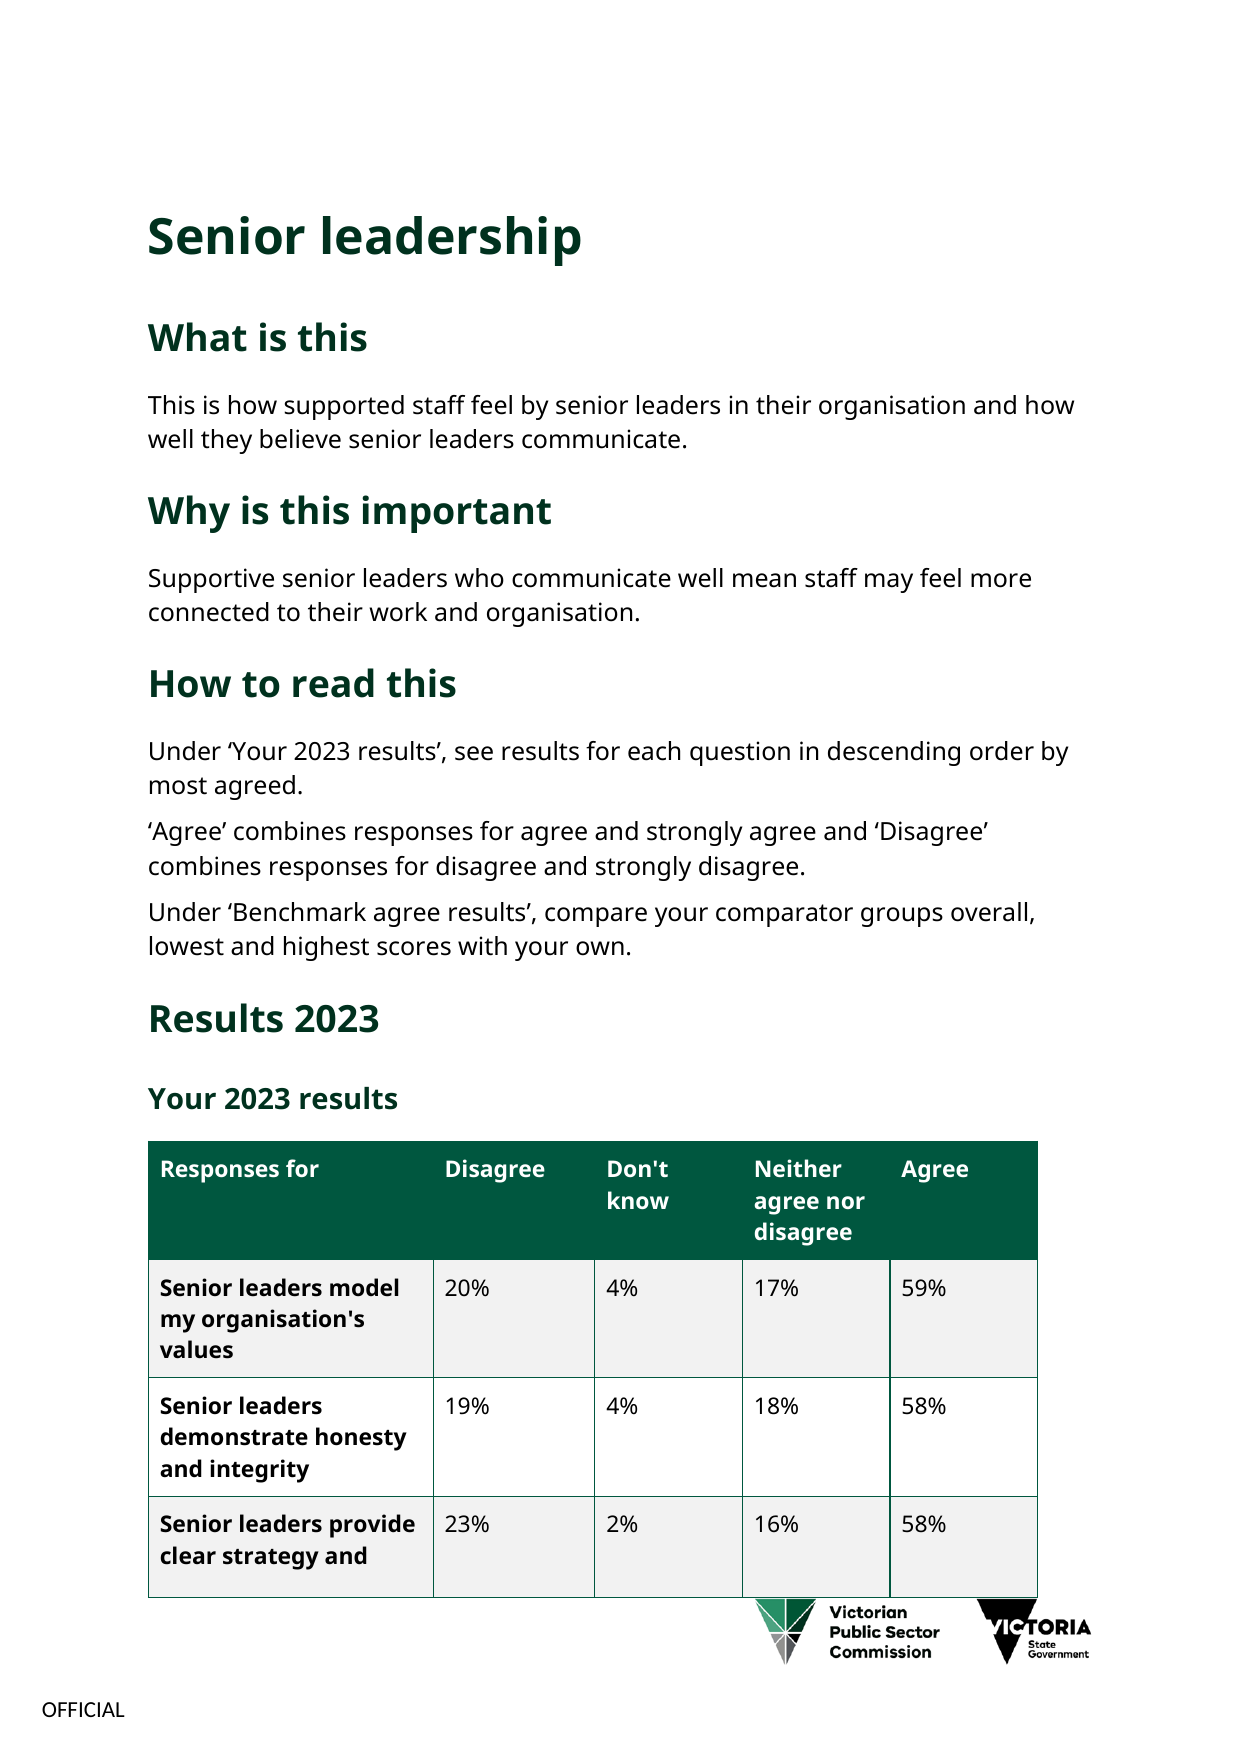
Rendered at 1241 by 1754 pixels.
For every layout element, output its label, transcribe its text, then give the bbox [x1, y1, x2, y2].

subtitle How to read this [148, 658, 1092, 709]
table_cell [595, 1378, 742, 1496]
text This is how supported staff feel by senior leaders in their organisation and how well they believe senior leaders communicate. [148, 387, 1092, 455]
text Under ‘Your 2023 results’, see results for each question in descending order by most agreed. [148, 733, 1092, 802]
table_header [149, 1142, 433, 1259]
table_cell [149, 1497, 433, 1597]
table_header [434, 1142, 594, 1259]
text ‘Agree’ combines responses for agree and strongly agree and ‘Disagree’ combines responses for disagree and strongly disagree. [148, 814, 1092, 882]
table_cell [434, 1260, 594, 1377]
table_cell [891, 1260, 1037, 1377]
subtitle Senior leadership [148, 201, 1092, 269]
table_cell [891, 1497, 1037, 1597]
text Supportive senior leaders who communicate well mean staff may feel more connected to their work and organisation. [148, 560, 1092, 628]
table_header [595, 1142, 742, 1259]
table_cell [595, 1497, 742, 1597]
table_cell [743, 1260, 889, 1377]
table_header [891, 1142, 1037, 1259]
subtitle Your 2023 results [148, 1078, 1092, 1118]
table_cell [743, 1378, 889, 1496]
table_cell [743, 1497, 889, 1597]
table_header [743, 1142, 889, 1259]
subtitle What is this [148, 311, 1092, 362]
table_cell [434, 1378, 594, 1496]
text Under ‘Benchmark agree results’, compare your comparator groups overall, lowest and highest scores with your own. [148, 894, 1092, 963]
subtitle Why is this important [148, 484, 1092, 536]
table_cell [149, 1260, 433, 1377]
picture [754, 1598, 1093, 1666]
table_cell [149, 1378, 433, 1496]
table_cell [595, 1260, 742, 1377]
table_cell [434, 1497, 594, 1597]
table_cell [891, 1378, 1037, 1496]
subtitle Results 2023 [148, 992, 1092, 1043]
